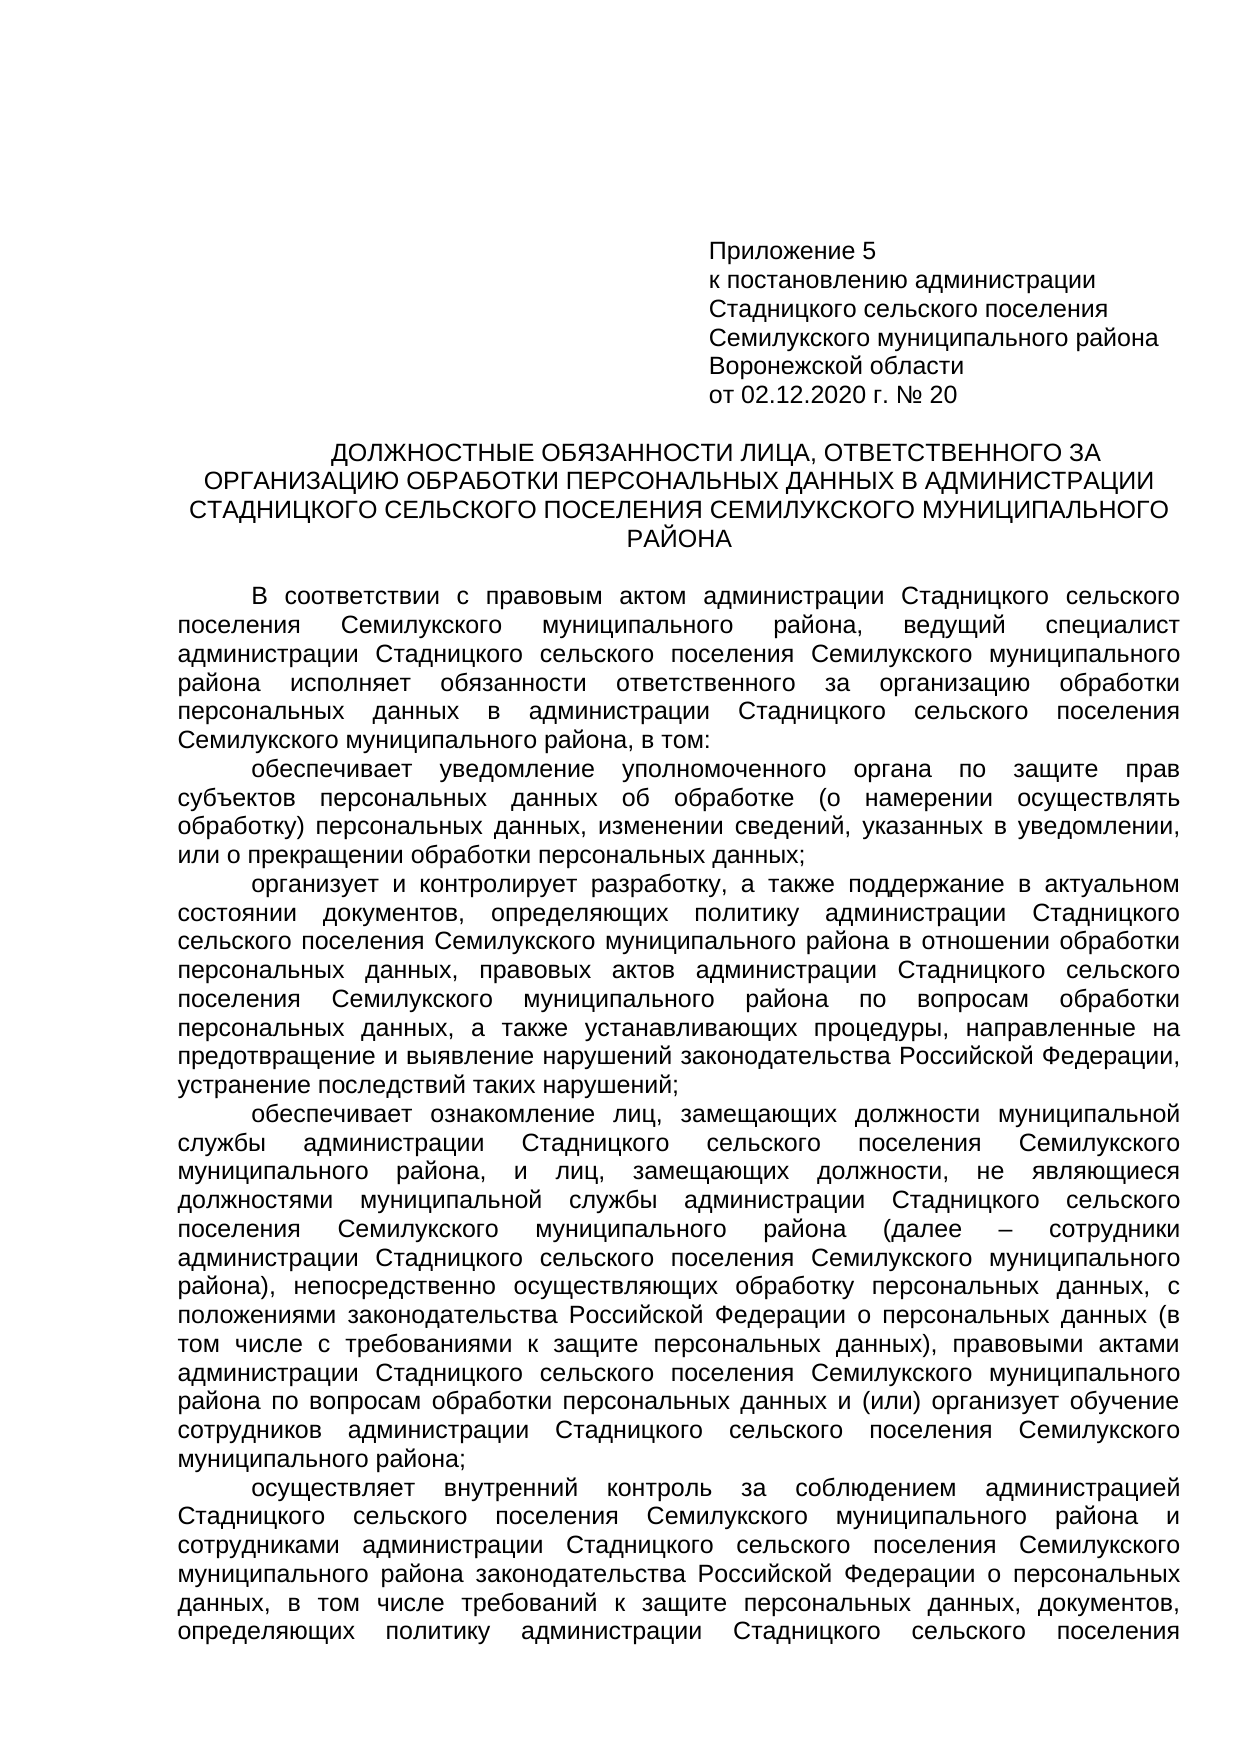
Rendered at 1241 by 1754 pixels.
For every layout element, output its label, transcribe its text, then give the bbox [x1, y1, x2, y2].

list организует и контролирует разработку, а также поддержание в актуальном состоянии документов, определяющих политику администрации Стадницкого сельского поселения Семилукского муниципального района в отношении обработки персональных данных, правовых актов администрации Стадницкого сельского поселения Семилукского муниципального района по вопросам обработки персональных данных, а также устанавливающих процедуры, направленные на предотвращение и выявление нарушений законодательства Российской Федерации, устранение последствий таких нарушений; [177, 869, 1181, 1099]
text ДОЛЖНОСТНЫЕ ОБЯЗАННОСТИ ЛИЦА, ОТВЕТСТВЕННОГО ЗА ОРГАНИЗАЦИЮ ОБРАБОТКИ ПЕРСОНАЛЬНЫХ ДАННЫХ В АДМИНИСТРАЦИИ СТАДНИЦКОГО СЕЛЬСКОГО ПОСЕЛЕНИЯ СЕМИЛУКСКОГО МУНИЦИПАЛЬНОГО РАЙОНА [177, 437, 1181, 552]
list обеспечивает уведомление уполномоченного органа по защите прав субъектов персональных данных об обработке (о намерении осуществлять обработку) персональных данных, изменении сведений, указанных в уведомлении, или о прекращении обработки персональных данных; [177, 754, 1181, 869]
text Воронежской области [177, 351, 1181, 380]
list В соответствии с правовым актом администрации Стадницкого сельского поселения Семилукского муниципального района, ведущий специалист администрации Стадницкого сельского поселения Семилукского муниципального района исполняет обязанности ответственного за организацию обработки персональных данных в администрации Стадницкого сельского поселения Семилукского муниципального района, в том: [177, 581, 1181, 754]
text Приложение 5 [177, 236, 1181, 265]
text Стадницкого сельского поселения [177, 294, 1181, 322]
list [177, 1472, 1181, 1645]
list обеспечивает ознакомление лиц, замещающих должности муниципальной службы администрации Стадницкого сельского поселения Семилукского муниципального района, и лиц, замещающих должности, не являющиеся должностями муниципальной службы администрации Стадницкого сельского поселения Семилукского муниципального района (далее – сотрудники администрации Стадницкого сельского поселения Семилукского муниципального района), непосредственно осуществляющих обработку персональных данных, с положениями законодательства Российской Федерации о персональных данных (в том числе с требованиями к защите персональных данных), правовыми актами администрации Стадницкого сельского поселения Семилукского муниципального района по вопросам обработки персональных данных и (или) организует обучение сотрудников администрации Стадницкого сельского поселения Семилукского муниципального района; [177, 1099, 1181, 1472]
text от 02.12.2020 г. № 20 [177, 380, 1181, 409]
text Семилукского муниципального района [177, 322, 1181, 351]
text к постановлению администрации [177, 265, 1181, 294]
